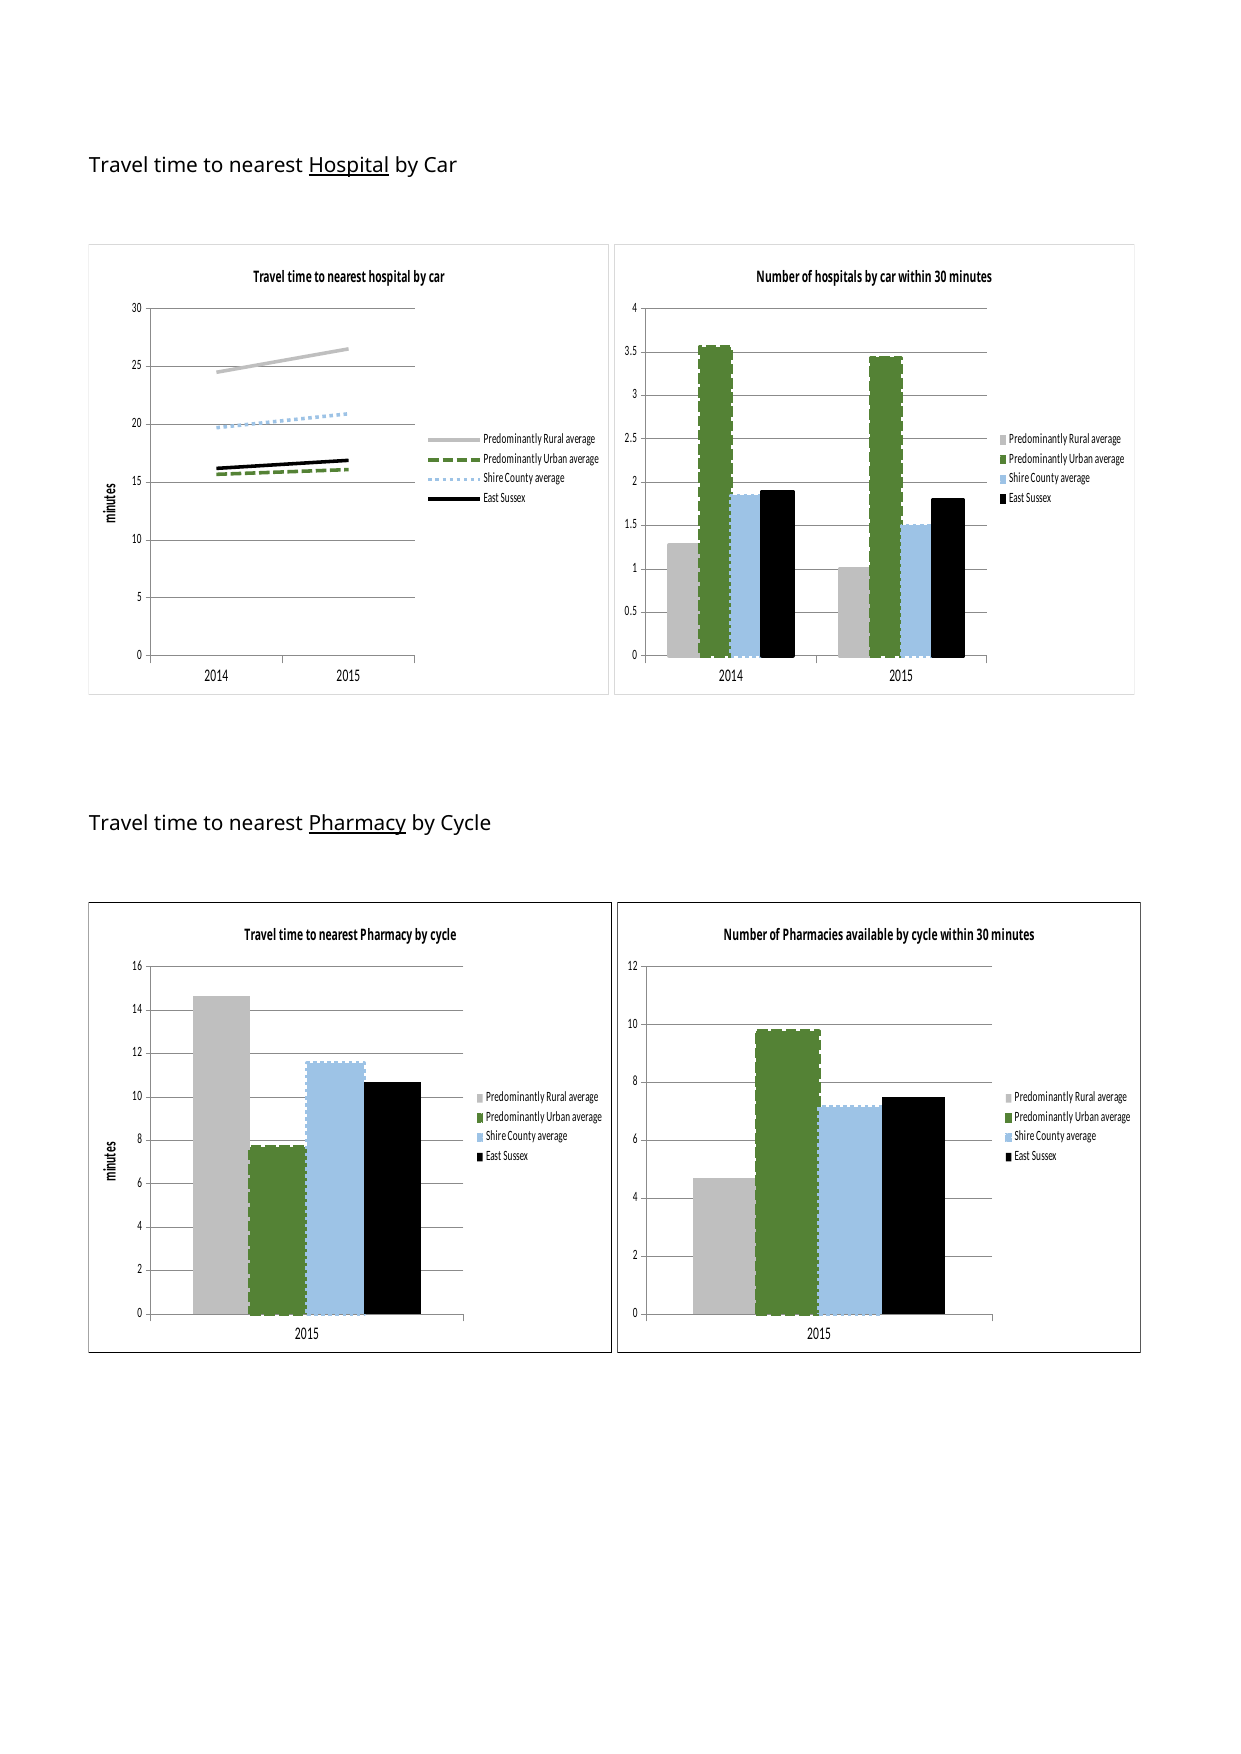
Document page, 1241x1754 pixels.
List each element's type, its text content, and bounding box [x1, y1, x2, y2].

text Travel time to nearest Hospital by Car [89, 150, 1152, 178]
text Travel time to nearest Pharmacy by Cycle [89, 808, 1152, 836]
